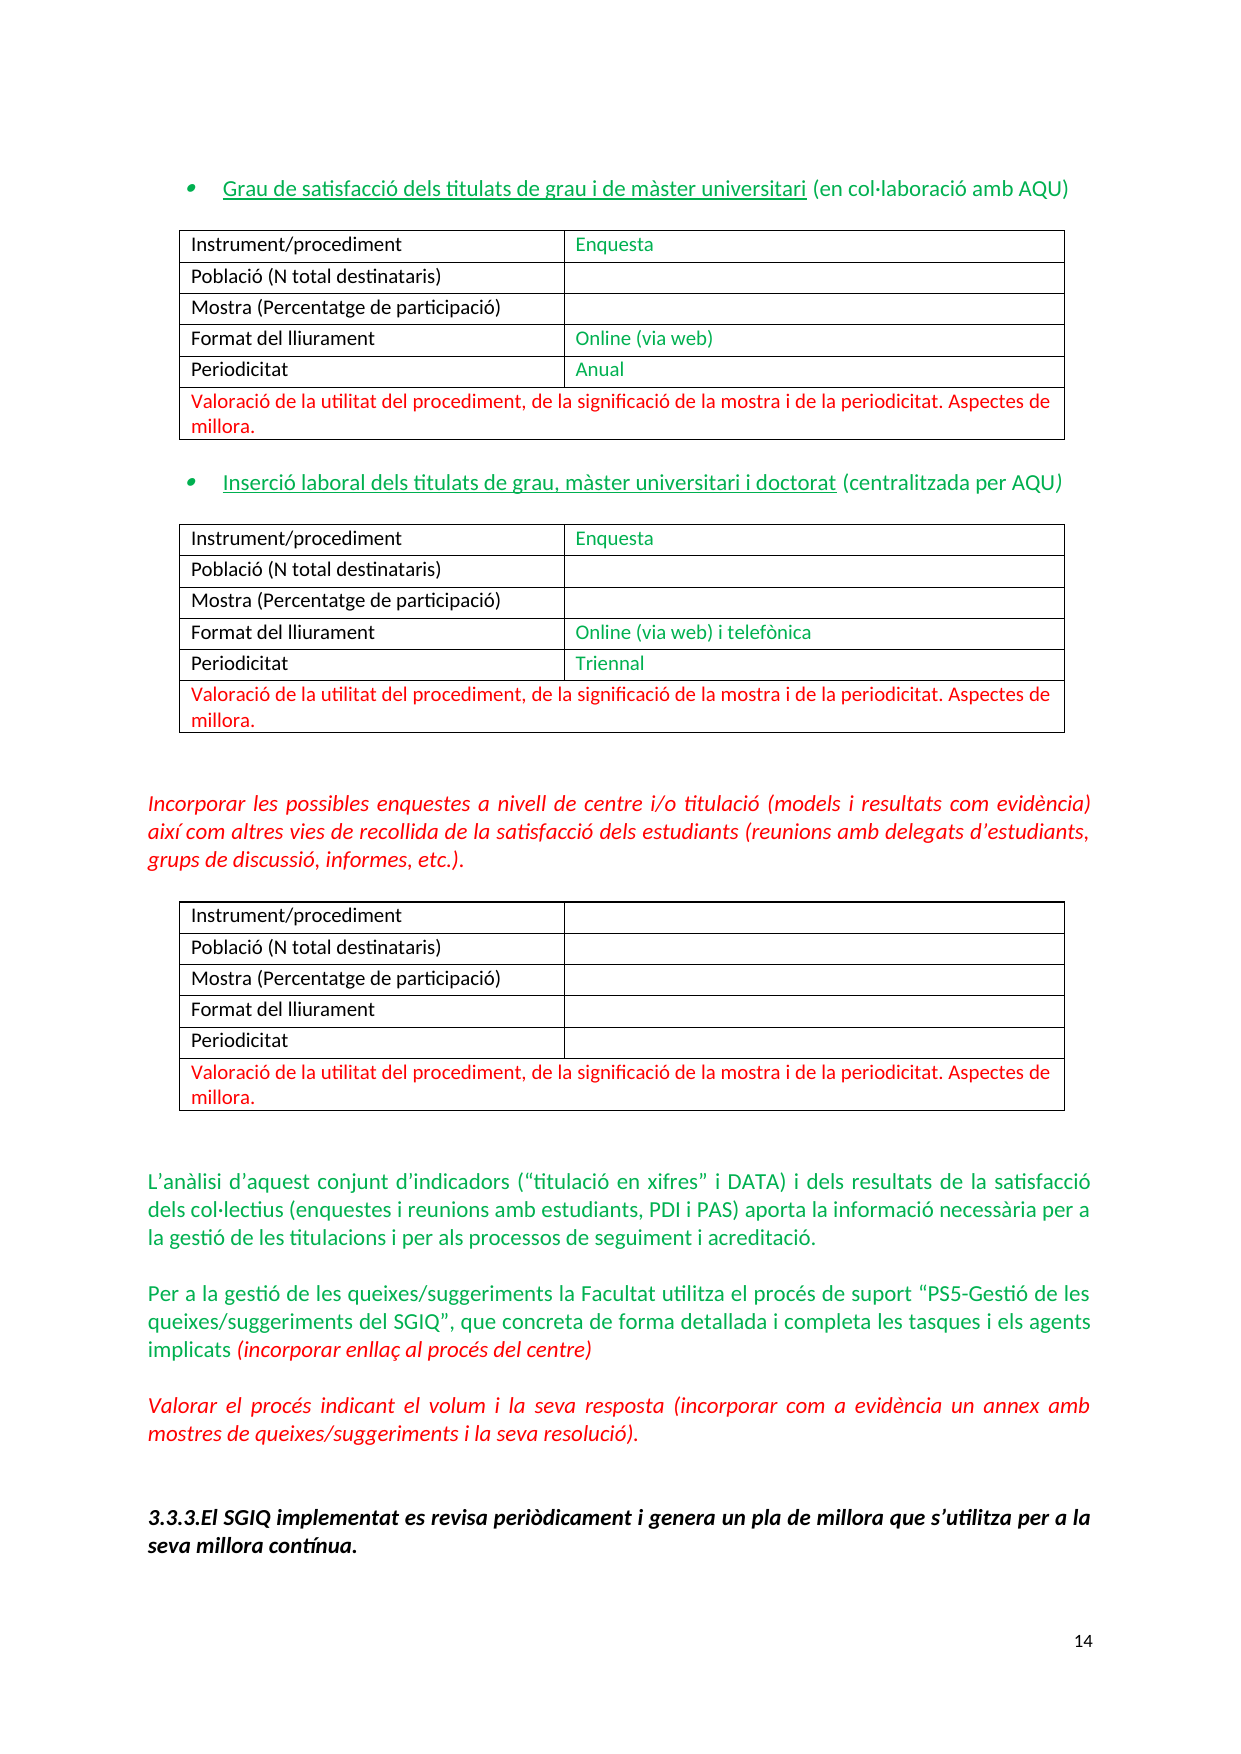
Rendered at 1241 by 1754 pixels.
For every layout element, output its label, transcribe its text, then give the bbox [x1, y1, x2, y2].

table_cell [565, 556, 1064, 587]
table_cell Població (N total destinataris) [180, 263, 564, 293]
table_cell Valoració de la utilitat del procediment, de la significació de la mostra i de la periodicitat. Aspectes de millora. [180, 681, 1064, 732]
text Valorar el procés indicant el volum i la seva resposta (incorporar com a evidència un annex amb mostres de queixes/suggeriments i la seva resolució). [148, 1391, 1092, 1447]
table_cell Periodicitat [180, 650, 564, 680]
table_cell Periodicitat [180, 357, 564, 387]
table_cell Població (N total destinataris) [180, 934, 564, 964]
table_cell [565, 263, 1064, 293]
list Grau de satisfacció dels titulats de grau i de màster universitari (en col·laboració amb AQU) [185, 174, 1092, 202]
table_header [565, 903, 1064, 933]
table_cell [565, 996, 1064, 1027]
table_cell Valoració de la utilitat del procediment, de la significació de la mostra i de la periodicitat. Aspectes de millora. [180, 1059, 1064, 1110]
list Inserció laboral dels titulats de grau, màster universitari i doctorat (centralitzada per AQU) [185, 468, 1092, 496]
table_cell Format del lliurament [180, 325, 564, 356]
table_cell Anual [565, 357, 1064, 387]
text 3.3.3.El SGIQ implementat es revisa periòdicament i genera un pla de millora que s’utilitza per a la seva millora contínua. [148, 1503, 1092, 1559]
table_cell [565, 294, 1064, 324]
table_cell Triennal [565, 650, 1064, 680]
table_cell [565, 588, 1064, 618]
table_cell Població (N total destinataris) [180, 556, 564, 587]
table_header Enquesta [565, 525, 1064, 555]
table_cell Format del lliurament [180, 619, 564, 649]
table_header Instrument/procediment [180, 231, 564, 262]
table_cell Mostra (Percentatge de participació) [180, 294, 564, 324]
table_cell Periodicitat [180, 1028, 564, 1058]
text Incorporar les possibles enquestes a nivell de centre i/o titulació (models i resultats com evidència) així com altres vies de recollida de la satisfacció dels estudiants (reunions amb delegats d’estudiants, grups de discussió, informes, etc.). [148, 789, 1092, 873]
table_cell [565, 934, 1064, 964]
table_cell Valoració de la utilitat del procediment, de la significació de la mostra i de la periodicitat. Aspectes de millora. [180, 388, 1064, 439]
table_header Enquesta [565, 231, 1064, 262]
table_header Instrument/procediment [180, 903, 564, 933]
table_cell [565, 965, 1064, 995]
table_cell Online (via web) [565, 325, 1064, 356]
table_cell Mostra (Percentatge de participació) [180, 965, 564, 995]
table_cell Format del lliurament [180, 996, 564, 1027]
table_cell [565, 1028, 1064, 1058]
text L’anàlisi d’aquest conjunt d’indicadors (“titulació en xifres” i DATA) i dels resultats de la satisfacció dels col·lectius (enquestes i reunions amb estudiants, PDI i PAS) aporta la informació necessària per a la gestió de les titulacions i per als processos de seguiment i acreditació. [148, 1167, 1092, 1251]
table_cell Online (via web) i telefònica [565, 619, 1064, 649]
table_header Instrument/procediment [180, 525, 564, 555]
table_cell Mostra (Percentatge de participació) [180, 588, 564, 618]
text Per a la gestió de les queixes/suggeriments la Facultat utilitza el procés de suport “PS5-Gestió de les queixes/suggeriments del SGIQ”, que concreta de forma detallada i completa les tasques i els agents implicats (incorporar enllaç al procés del centre) [148, 1279, 1092, 1363]
